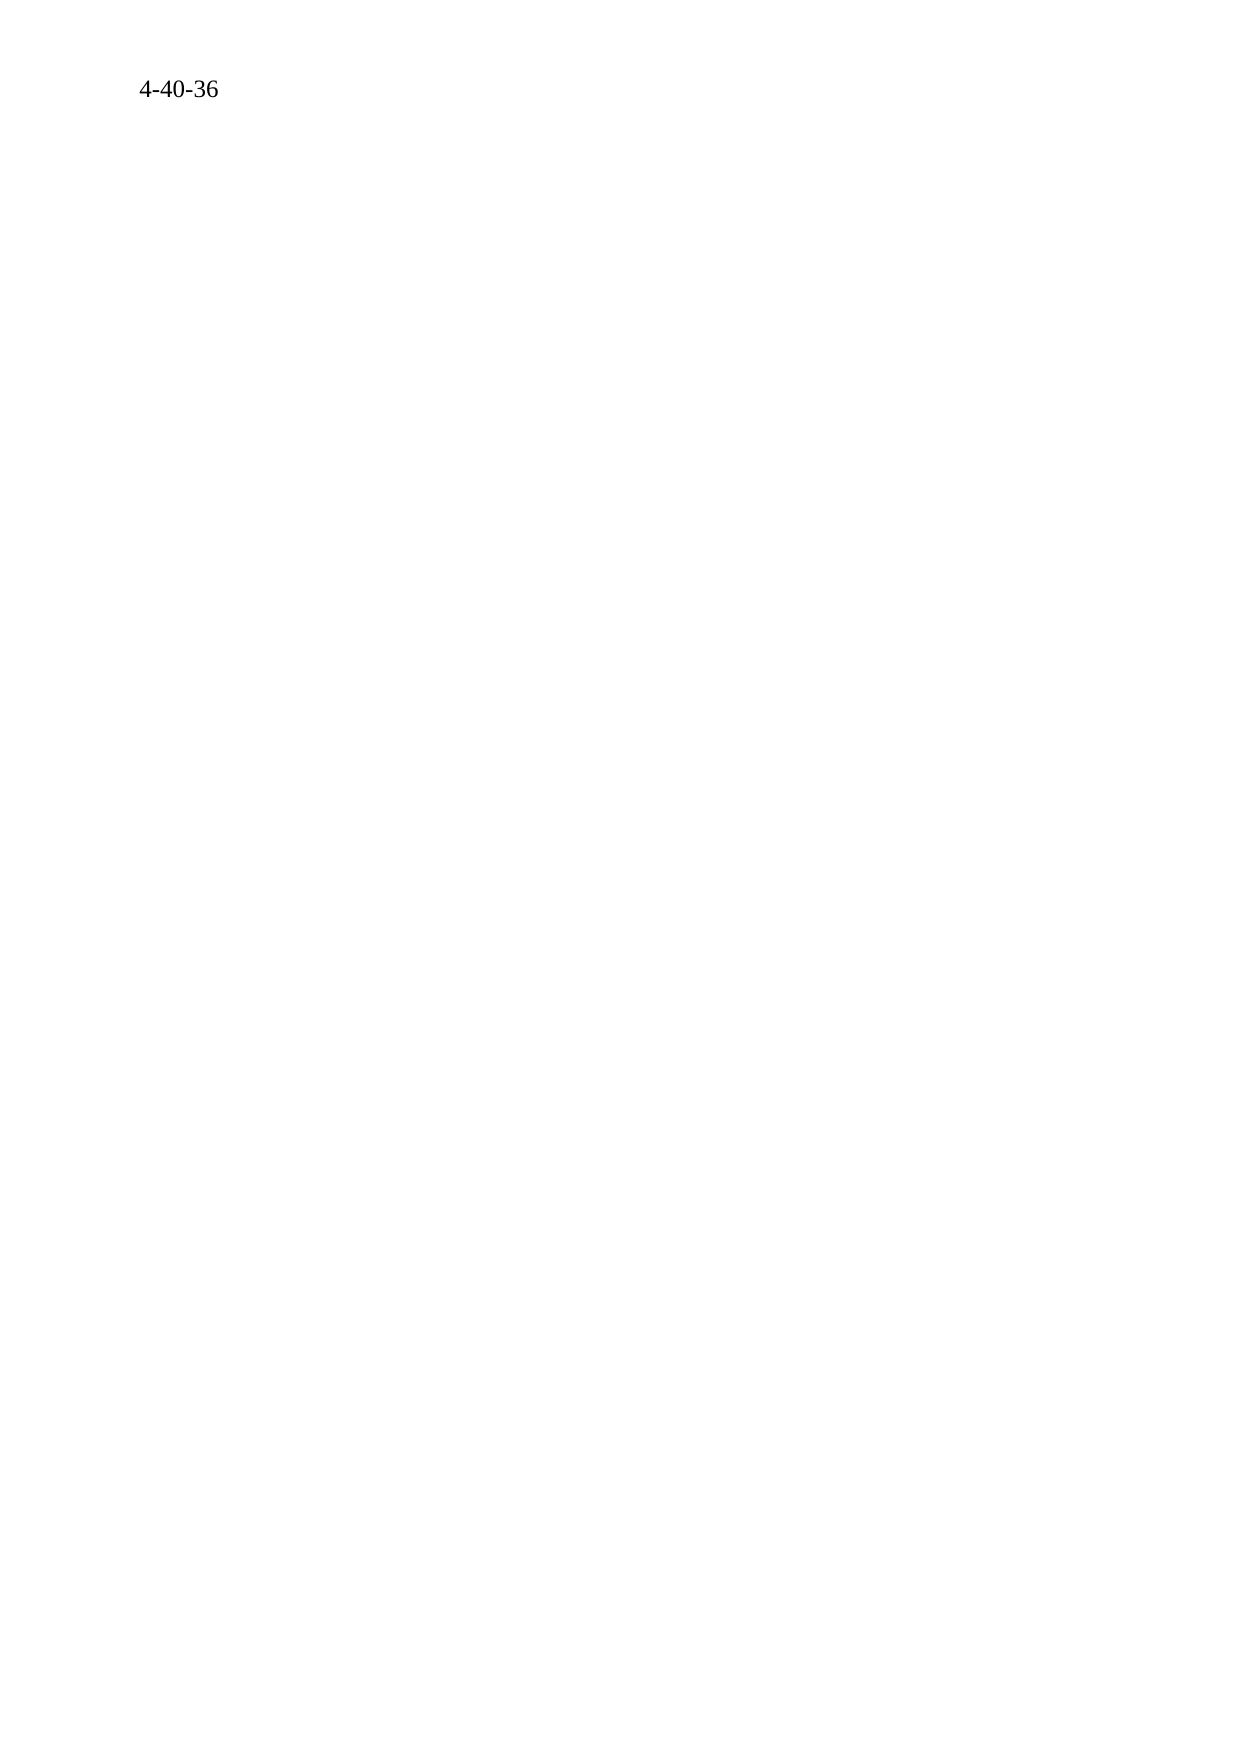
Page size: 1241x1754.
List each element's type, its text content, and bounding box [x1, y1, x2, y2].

text 4-40-36 [133, 74, 1137, 103]
